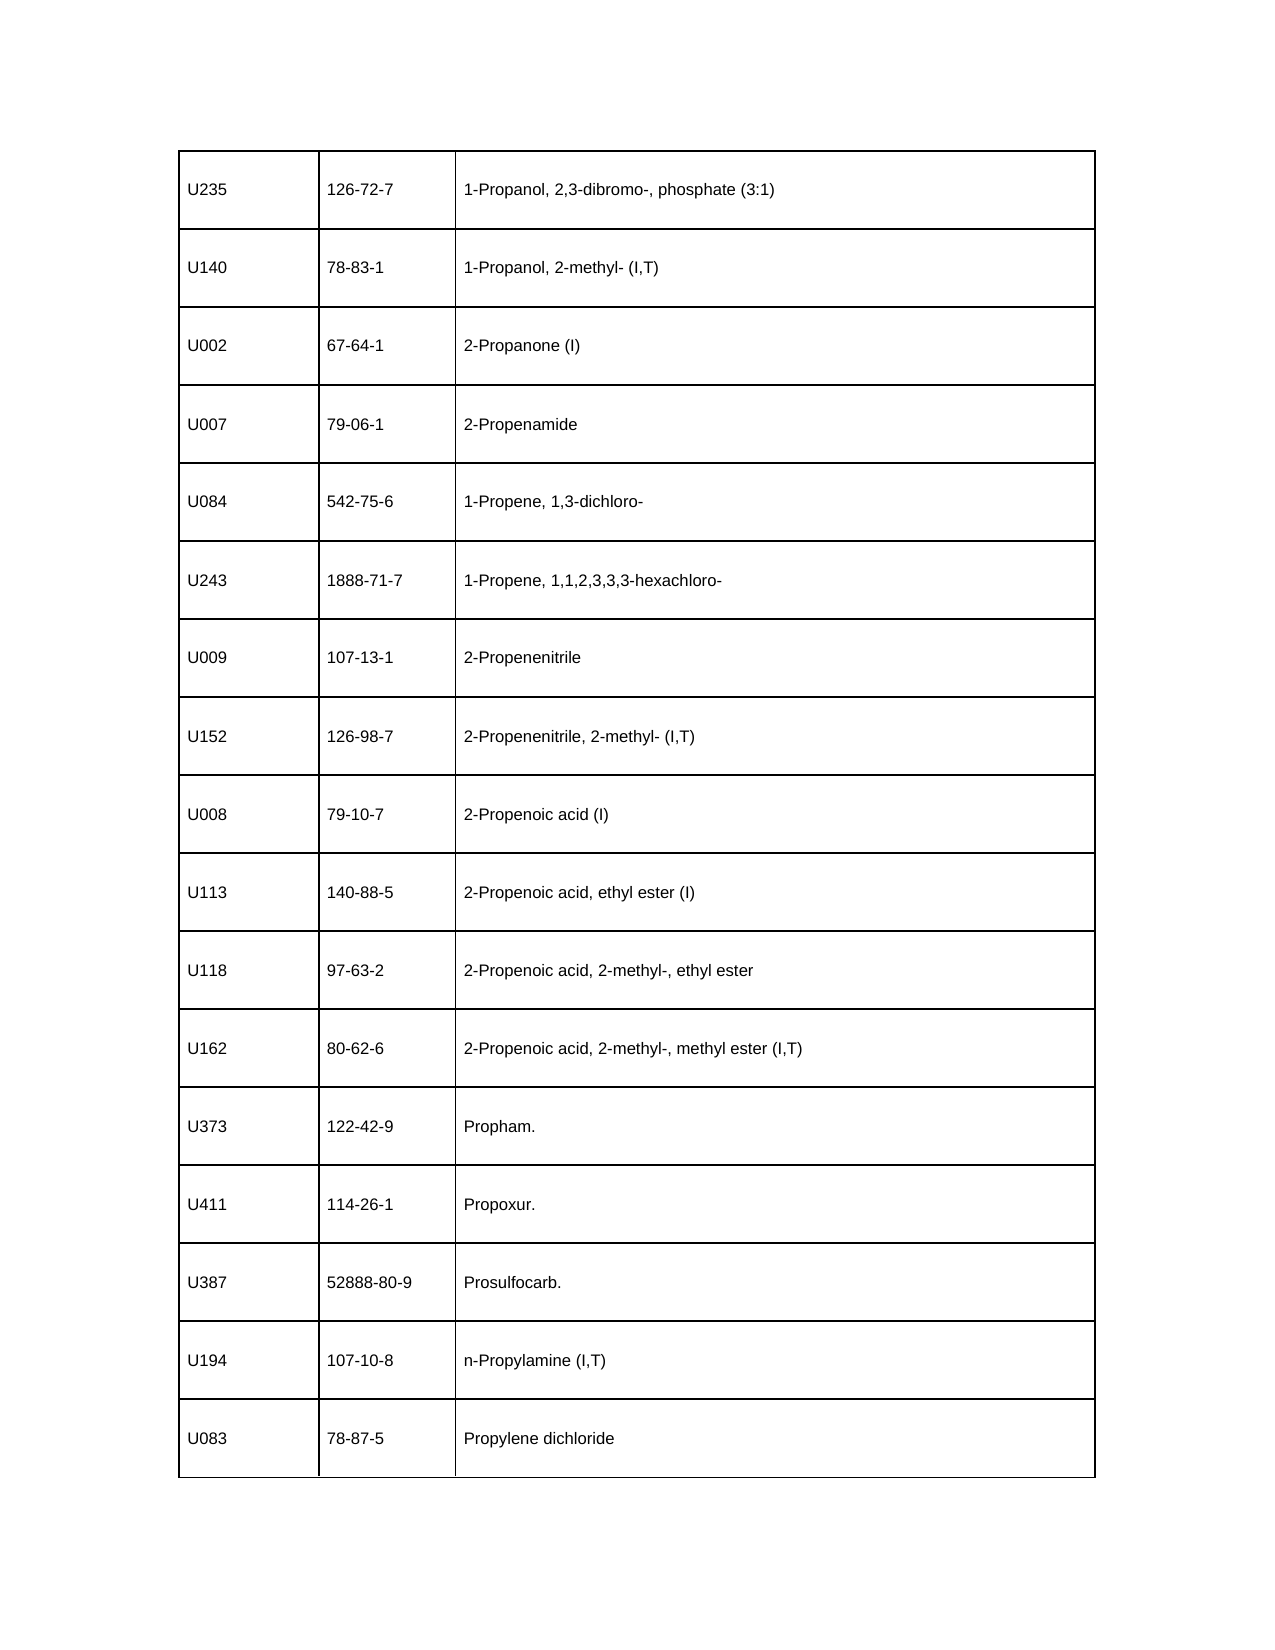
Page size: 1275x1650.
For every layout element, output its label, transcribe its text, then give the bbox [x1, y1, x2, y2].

table_cell 52888-80-9 [320, 1244, 455, 1320]
table_cell 140-88-5 [320, 854, 455, 930]
table_cell 2-Propenenitrile [456, 620, 1094, 696]
table_cell 78-87-5 [320, 1400, 455, 1476]
table_cell U113 [180, 854, 318, 930]
table_cell U152 [180, 698, 318, 774]
table_cell U009 [180, 620, 318, 696]
table_cell 107-10-8 [320, 1322, 455, 1398]
table_cell U387 [180, 1244, 318, 1320]
table_cell 122-42-9 [320, 1088, 455, 1164]
table_cell n-Propylamine (I,T) [456, 1322, 1094, 1398]
table_cell 67-64-1 [320, 308, 455, 384]
table_cell 126-98-7 [320, 698, 455, 774]
table_cell U002 [180, 308, 318, 384]
table_cell 114-26-1 [320, 1166, 455, 1242]
table_cell 126-72-7 [320, 152, 455, 228]
table_cell 79-10-7 [320, 776, 455, 852]
table_cell Propylene dichloride [456, 1400, 1094, 1476]
table_cell 2-Propenamide [456, 386, 1094, 462]
table_cell 2-Propenoic acid, 2-methyl-, methyl ester (I,T) [456, 1010, 1094, 1086]
table_cell 2-Propenoic acid (I) [456, 776, 1094, 852]
table_cell Propham. [456, 1088, 1094, 1164]
table_cell 2-Propenoic acid, 2-methyl-, ethyl ester [456, 932, 1094, 1008]
table_cell Propoxur. [456, 1166, 1094, 1242]
table_cell 107-13-1 [320, 620, 455, 696]
table_cell U411 [180, 1166, 318, 1242]
table_cell 1-Propanol, 2,3-dibromo-, phosphate (3:1) [456, 152, 1094, 228]
table_cell U007 [180, 386, 318, 462]
table_cell 1-Propene, 1,1,2,3,3,3-hexachloro- [456, 542, 1094, 618]
table_cell 1-Propene, 1,3-dichloro- [456, 464, 1094, 540]
table_cell U140 [180, 230, 318, 306]
table_cell 80-62-6 [320, 1010, 455, 1086]
table_cell 78-83-1 [320, 230, 455, 306]
table_cell U008 [180, 776, 318, 852]
table_cell 97-63-2 [320, 932, 455, 1008]
table_cell U194 [180, 1322, 318, 1398]
table_cell 2-Propenoic acid, ethyl ester (I) [456, 854, 1094, 930]
table_cell 542-75-6 [320, 464, 455, 540]
table_cell 1-Propanol, 2-methyl- (I,T) [456, 230, 1094, 306]
table_cell U118 [180, 932, 318, 1008]
table_cell U162 [180, 1010, 318, 1086]
table_cell Prosulfocarb. [456, 1244, 1094, 1320]
table_cell 79-06-1 [320, 386, 455, 462]
table_cell 1888-71-7 [320, 542, 455, 618]
table_cell U373 [180, 1088, 318, 1164]
table_cell 2-Propanone (I) [456, 308, 1094, 384]
table_cell U084 [180, 464, 318, 540]
table_cell 2-Propenenitrile, 2-methyl- (I,T) [456, 698, 1094, 774]
table_cell U243 [180, 542, 318, 618]
table_cell U083 [180, 1400, 318, 1476]
table_cell U235 [180, 152, 318, 228]
